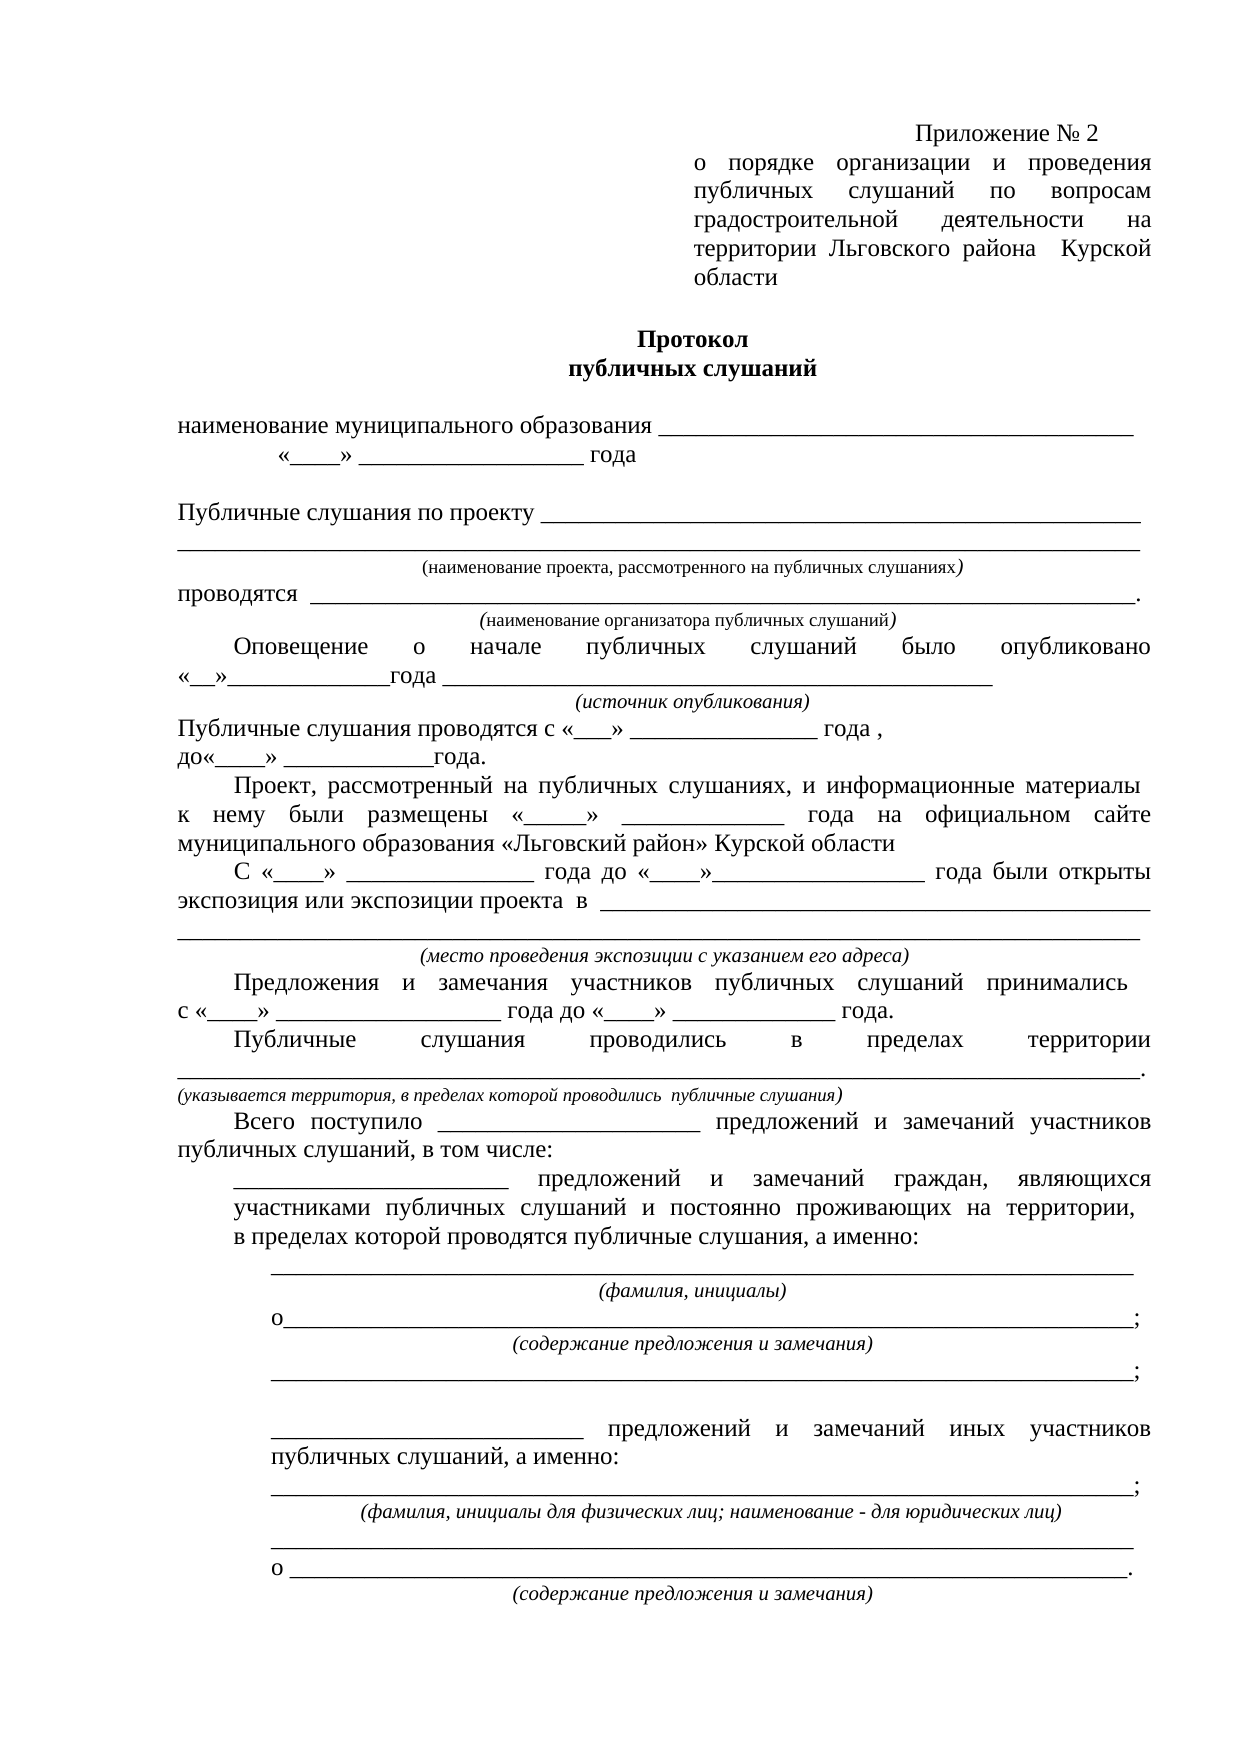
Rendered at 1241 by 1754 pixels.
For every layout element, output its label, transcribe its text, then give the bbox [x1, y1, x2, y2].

text _____________________________________________________________________ [271, 1523, 1152, 1552]
text о ___________________________________________________________________. [271, 1552, 1152, 1580]
text (содержание предложения и замечания) [177, 1331, 1152, 1355]
text (указывается территория, в пределах которой проводились публичные слушания) [177, 1082, 1152, 1106]
text (содержание предложения и замечания) [177, 1580, 1152, 1604]
text (наименование проекта, рассмотренного на публичных слушаниях) [177, 554, 1152, 578]
text наименование муниципального образования ______________________________________ [177, 410, 1152, 439]
text (фамилия, инициалы для физических лиц; наименование - для юридических лиц) [271, 1499, 1152, 1523]
text _____________________________________________________________________________ [177, 525, 1152, 554]
text Всего поступило _____________________ предложений и замечаний участников публичных слушаний, в том числе: [177, 1106, 1152, 1163]
text о порядке организации и проведения публичных слушаний по вопросам градостроительной деятельности на территории Льговского района Курской области [693, 147, 1152, 291]
text Протокол [177, 324, 1152, 353]
text _____________________________________________________________________ [271, 1249, 1152, 1278]
text Публичные слушания проводятся с «___» _______________ года , [177, 713, 1152, 741]
text Публичные слушания проводились в пределах территории _____________________________________________________________________________. [177, 1024, 1152, 1082]
text о____________________________________________________________________; [271, 1302, 1152, 1331]
text Приложение № 2 [915, 118, 1152, 147]
text до«____» ____________года. [177, 741, 1152, 770]
text Проект, рассмотренный на публичных слушаниях, и информационные материалы к нему были размещены «_____» _____________ года на официальном сайте муниципального образования «Льговский район» Курской области [177, 770, 1152, 856]
text _________________________ предложений и замечаний иных участников публичных слушаний, а именно: [271, 1413, 1152, 1470]
text Предложения и замечания участников публичных слушаний принимались с «____» __________________ года до «____» _____________ года. [177, 967, 1152, 1024]
text _____________________________________________________________________________ [177, 914, 1152, 943]
text ______________________ предложений и замечаний граждан, являющихся участниками публичных слушаний и постоянно проживающих на территории, в пределах которой проводятся публичные слушания, а именно: [233, 1163, 1152, 1249]
text Оповещение о начале публичных слушаний было опубликовано «__»_____________года ____________________________________________ [177, 631, 1152, 688]
text (источник опубликования) [177, 688, 1152, 713]
text (наименование организатора публичных слушаний) [177, 607, 1152, 631]
text публичных слушаний [177, 353, 1152, 382]
text С «____» _______________ года до «____»_________________ года были открыты экспозиция или экспозиции проекта в ____________________________________________ [177, 856, 1152, 914]
text _____________________________________________________________________; [177, 1355, 1152, 1384]
text проводятся __________________________________________________________________. [177, 578, 1152, 607]
text (место проведения экспозиции с указанием его адреса) [177, 943, 1152, 967]
text Публичные слушания по проекту ________________________________________________ [177, 497, 1152, 525]
text (фамилия, инициалы) [177, 1278, 1152, 1302]
text «____» __________________ года [177, 439, 1152, 468]
text _____________________________________________________________________; [271, 1470, 1152, 1499]
